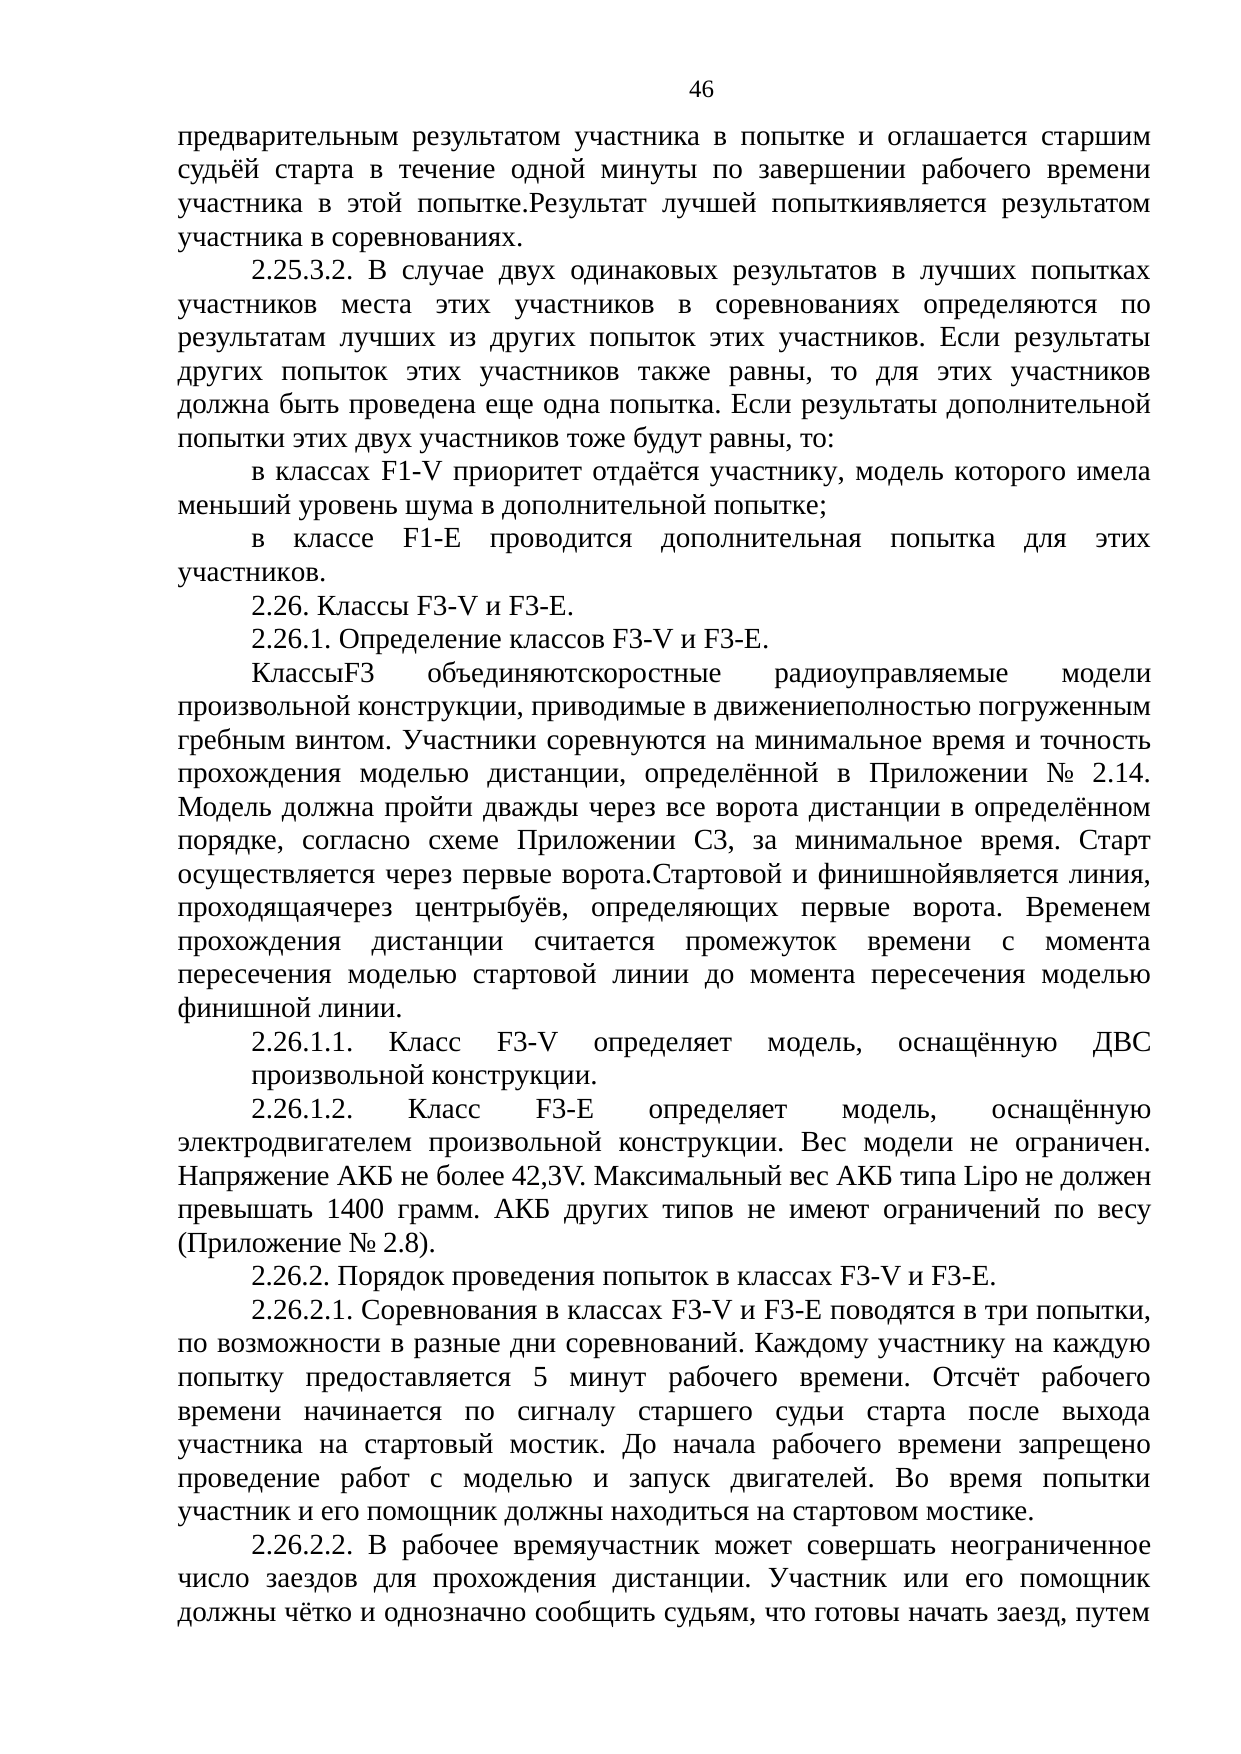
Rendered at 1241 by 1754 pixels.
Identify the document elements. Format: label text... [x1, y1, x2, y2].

list в классе F1-E проводится дополнительная попытка для этих участников. [177, 521, 1152, 588]
text 2.26.1. Определение классов F3-V и F3-E. [251, 621, 1152, 655]
text 2.26.2.1. Соревнования в классах F3-V и F3-E поводятся в три попытки, по возможности в разные дни соревнований. Каждому участнику на каждую попытку предоставляется 5 минут рабочего времени. Отсчёт рабочего времени начинается по сигналу старшего судьи старта после выхода участника на стартовый мостик. До начала рабочего времени запрещено проведение работ с моделью и запуск двигателей. Во время попытки участник и его помощник должны находиться на стартовом мостике. [177, 1292, 1152, 1527]
text 2.26.1.1. Класс F3-V определяет модель, оснащённую ДВС произвольной конструкции. [251, 1024, 1152, 1091]
list в классах F1-V приоритет отдаётся участнику, модель которого имела меньший уровень шума в дополнительной попытке; [177, 453, 1152, 521]
list 2.26. Классы F3-V и F3-E. [177, 588, 1152, 621]
text КлассыF3 объединяютскоростные радиоуправляемые модели произвольной конструкции, приводимые в движениеполностью погруженным гребным винтом. Участники соревнуются на минимальное время и точность прохождения моделью дистанции, определённой в Приложении № 2.14. Модель должна пройти дважды через все ворота дистанции в определённом порядке, согласно схеме Приложении С3, за минимальное время. Старт осуществляется через первые ворота.Стартовой и финишнойявляется линия, проходящаячерез центрыбуёв, определяющих первые ворота. Временем прохождения дистанции считается промежуток времени с момента пересечения моделью стартовой линии до момента пересечения моделью финишной линии. [177, 655, 1152, 1024]
text 2.26.2. Порядок проведения попыток в классах F3-V и F3-E. [177, 1258, 1152, 1292]
text 2.25.3.2. В случае двух одинаковых результатов в лучших попытках участников места этих участников в соревнованиях определяются по результатам лучших из других попыток этих участников. Если результаты других попыток этих участников также равны, то для этих участников должна быть проведена еще одна попытка. Если результаты дополнительной попытки этих двух участников тоже будут равны, то: [177, 252, 1152, 453]
text 2.26.1.2. Класс F3-E определяет модель, оснащённую электродвигателем произвольной конструкции. Вес модели не ограничен. Напряжение АКБ не более 42,3V. Максимальный вес АКБ типа Lipo не должен превышать 1400 грамм. АКБ других типов не имеют ограничений по весу (Приложение № 2.8). [177, 1091, 1152, 1258]
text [177, 1527, 1152, 1627]
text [177, 118, 1152, 252]
